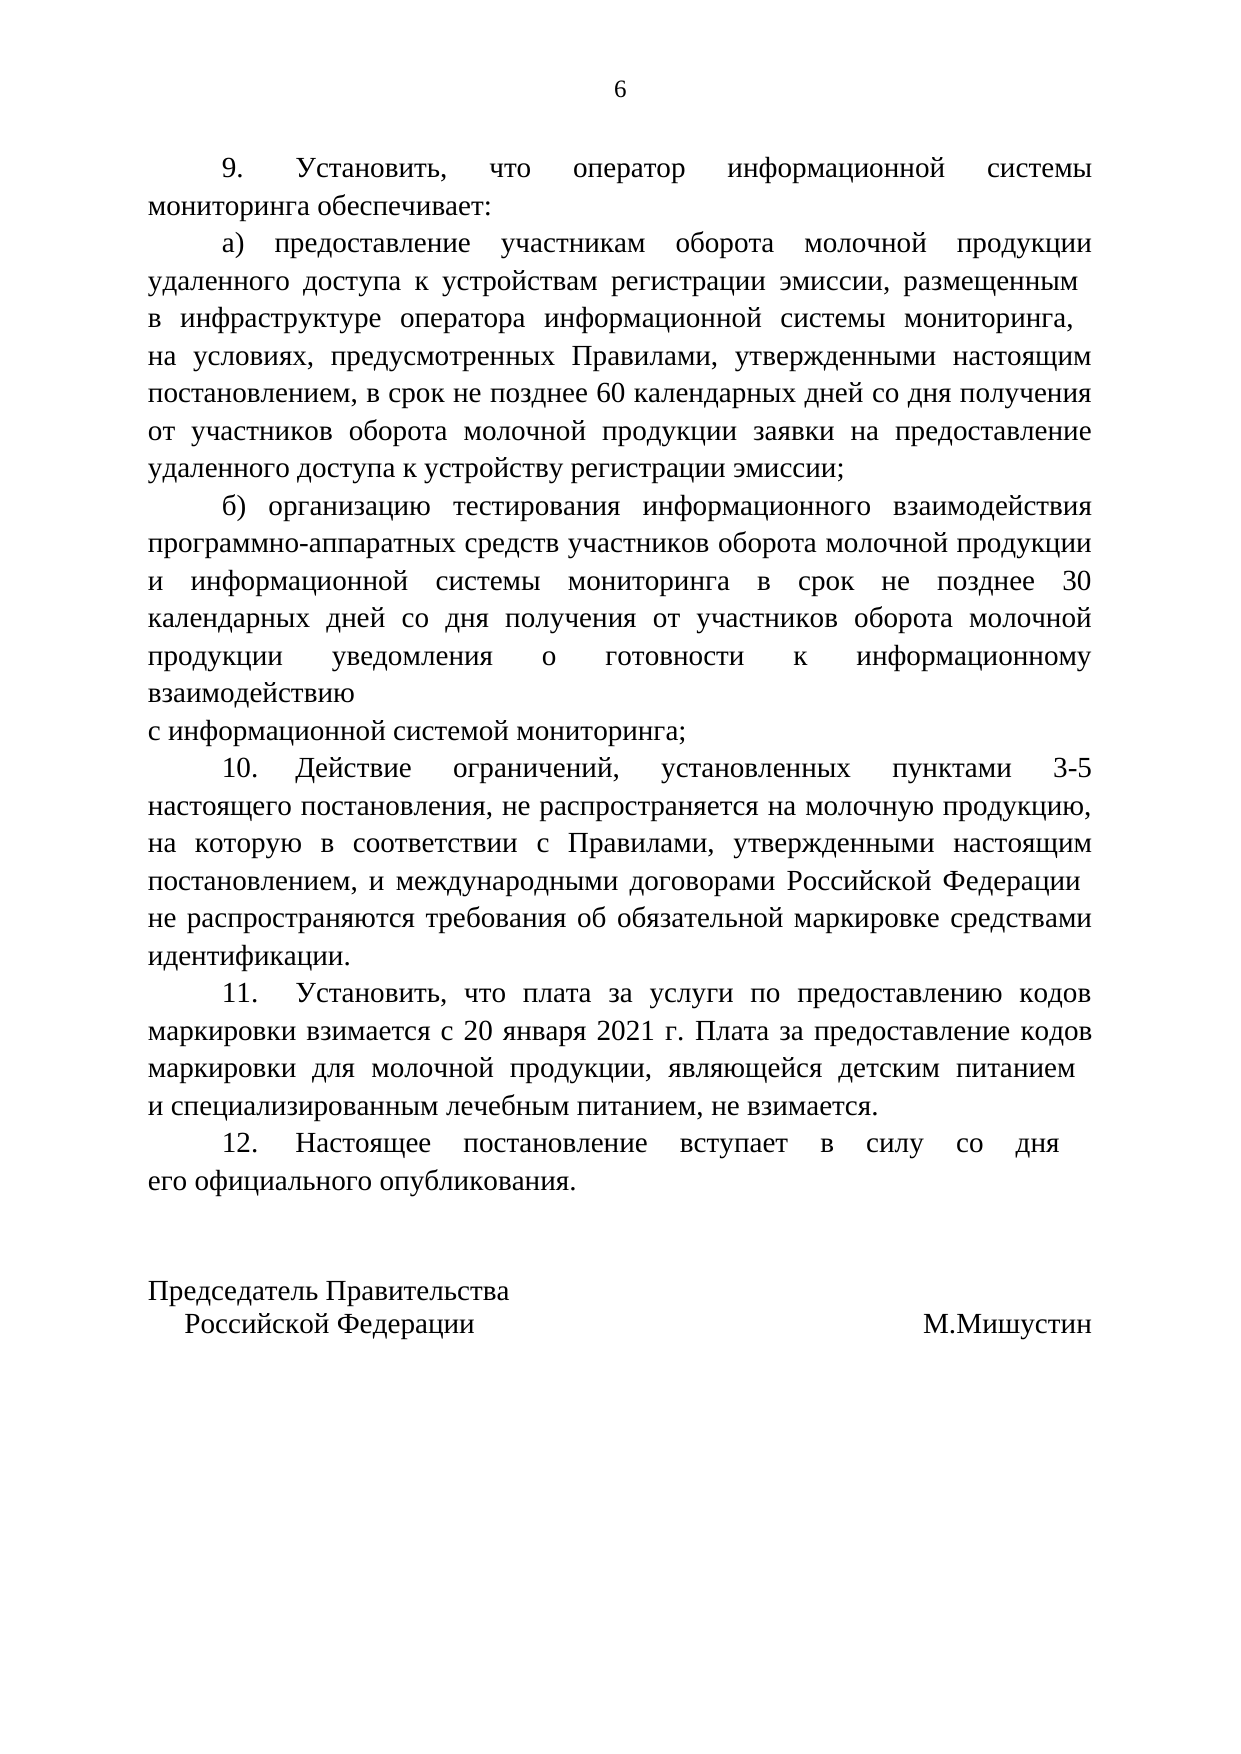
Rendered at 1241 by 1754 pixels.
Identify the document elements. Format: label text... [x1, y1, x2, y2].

list Настоящее постановление вступает в силу со дня его официального опубликования. [148, 1123, 1092, 1198]
list Установить, что плата за услуги по предоставлению кодов маркировки взимается с 20 января 2021 г. Плата за предоставление кодов маркировки для молочной продукции, являющейся детским питанием и специализированным лечебным питанием, не взимается. [148, 973, 1092, 1123]
list Действие ограничений, установленных пунктами 3-5 настоящего постановления, не распространяется на молочную продукцию, на которую в соответствии с Правилами, утвержденными настоящим постановлением, и международными договорами Российской Федерации не распространяются требования об обязательной маркировке средствами идентификации. [148, 748, 1092, 973]
text Председатель Правительства [148, 1273, 1092, 1306]
text Российской Федерации М.Мишустин [148, 1306, 1092, 1340]
text а) предоставление участникам оборота молочной продукции удаленного доступа к устройствам регистрации эмиссии, размещенным в инфраструктуре оператора информационной системы мониторинга, на условиях, предусмотренных Правилами, утвержденными настоящим постановлением, в срок не позднее 60 календарных дней со дня получения от участников оборота молочной продукции заявки на предоставление удаленного доступа к устройству регистрации эмиссии; [148, 223, 1092, 485]
text б) организацию тестирования информационного взаимодействия программно-аппаратных средств участников оборота молочной продукции и информационной системы мониторинга в срок не позднее 30 календарных дней со дня получения от участников оборота молочной продукции уведомления о готовности к информационному взаимодействию с информационной системой мониторинга; [148, 485, 1092, 748]
list Установить, что оператор информационной системы мониторинга обеспечивает: [148, 148, 1092, 223]
